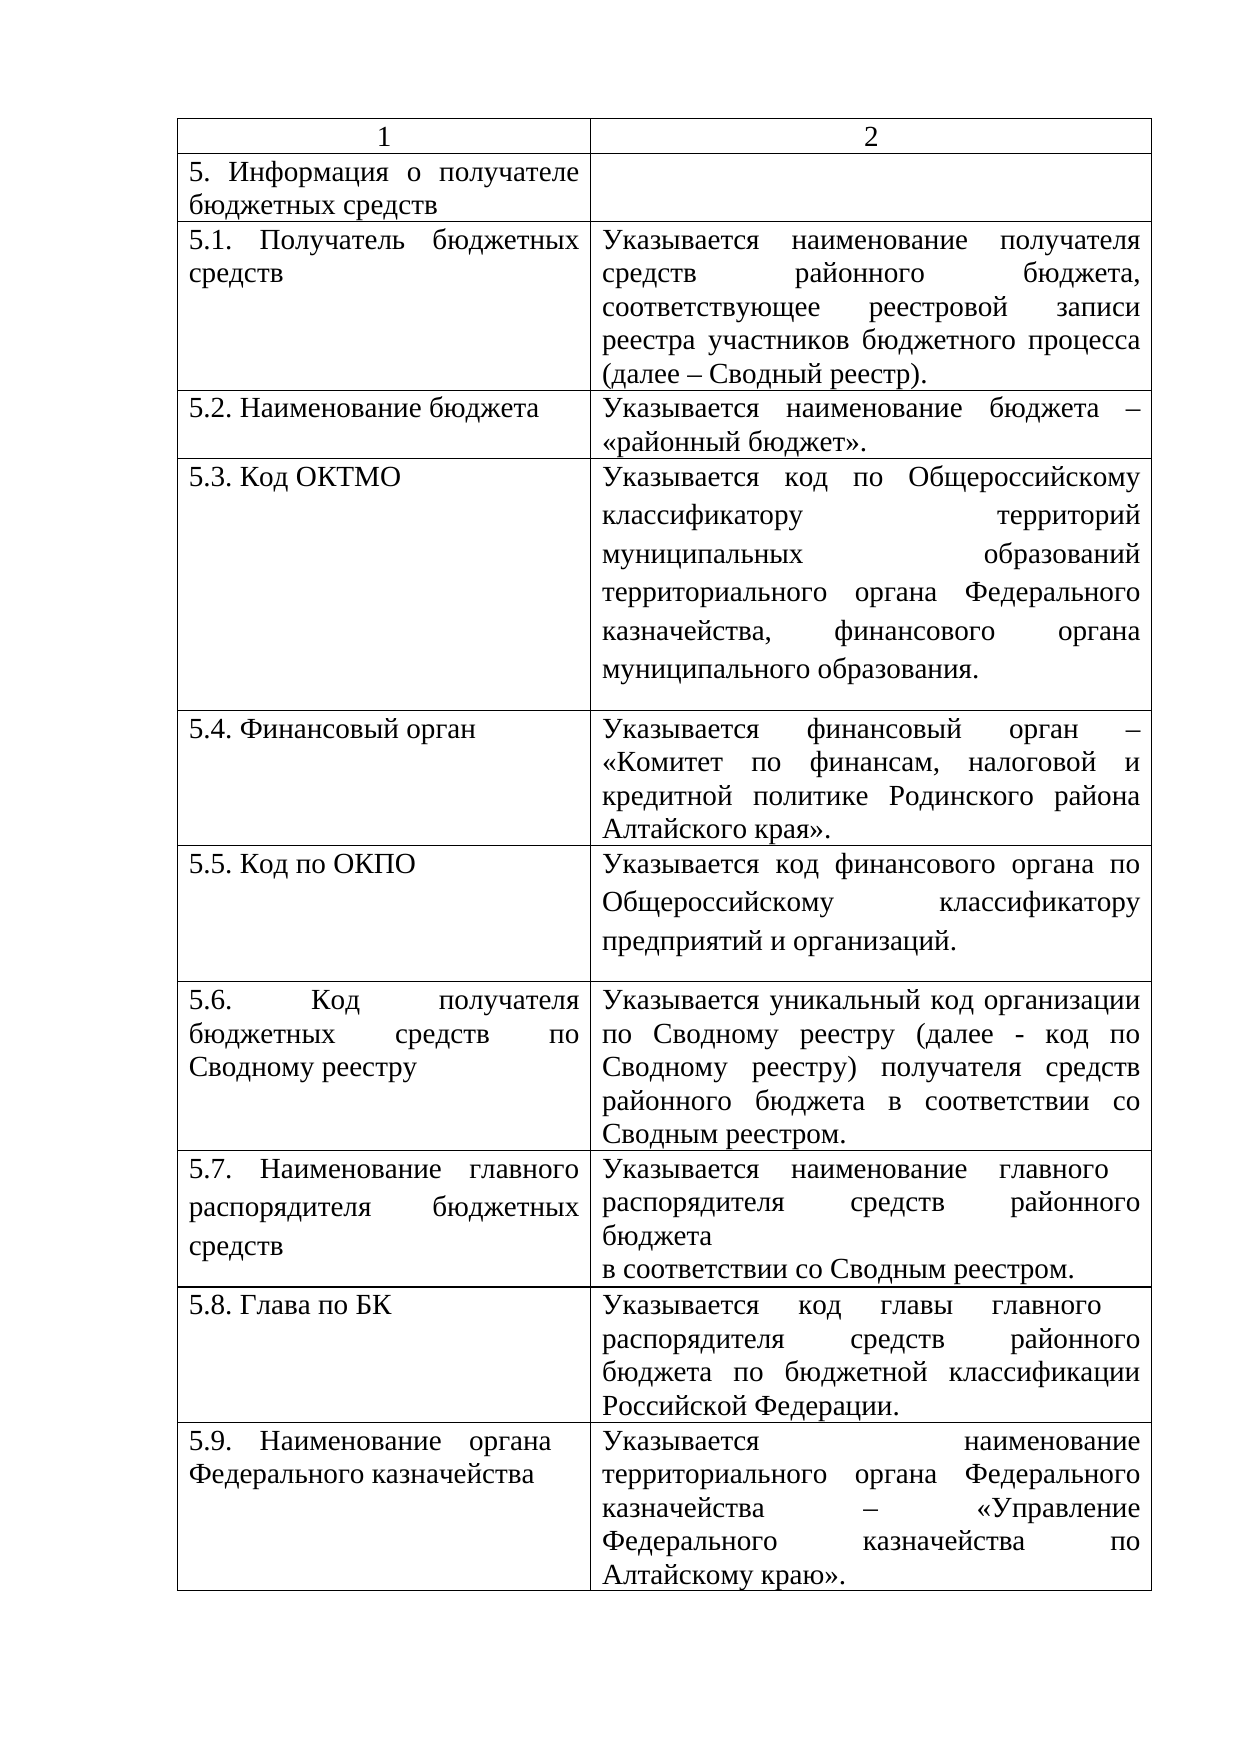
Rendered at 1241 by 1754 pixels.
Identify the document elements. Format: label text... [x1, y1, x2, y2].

table_cell Указывается код по Общероссийскому классификатору территорий муниципальных образований территориального органа Федерального казначейства, финансового органа муниципального образования. [591, 459, 1151, 710]
table_cell 5.2. Наименование бюджета [178, 391, 590, 458]
table_cell Указывается наименование главного распорядителя средств районного бюджета в соответствии со Сводным реестром. [591, 1151, 1151, 1286]
table_cell 5.3. Код ОКТМО [178, 459, 590, 710]
table_cell Указывается уникальный код организации по Сводному реестру (далее - код по Сводному реестру) получателя средств районного бюджета в соответствии со Сводным реестром. [591, 982, 1151, 1150]
table_cell 5.4. Финансовый орган [178, 711, 590, 845]
table_cell 5.9. Наименование органа Федерального казначейства [178, 1423, 590, 1590]
table_cell 5.5. Код по ОКПО [178, 846, 590, 981]
table_cell Указывается финансовый орган – «Комитет по финансам, налоговой и кредитной политике Родинского района Алтайского края». [591, 711, 1151, 845]
table_header 2 [591, 119, 1151, 153]
table_header 1 [178, 119, 590, 153]
table_cell [591, 154, 1151, 221]
table_cell Указывается наименование территориального органа Федерального казначейства – «Управление Федерального казначейства по Алтайскому краю». [591, 1423, 1151, 1590]
table_cell Указывается код финансового органа по Общероссийскому классификатору предприятий и организаций. [591, 846, 1151, 981]
table_cell Указывается наименование бюджета – «районный бюджет». [591, 391, 1151, 458]
table_cell Указывается код главы главного распорядителя средств районного бюджета по бюджетной классификации Российской Федерации. [591, 1288, 1151, 1422]
table_cell 5.8. Глава по БК [178, 1288, 590, 1422]
table_cell 5.6. Код получателя бюджетных средств по Сводному реестру [178, 982, 590, 1150]
table_cell 5.1. Получатель бюджетных средств [178, 222, 590, 389]
table_cell Указывается наименование получателя средств районного бюджета, соответствующее реестровой записи реестра участников бюджетного процесса (далее – Сводный реестр). [591, 222, 1151, 389]
table_cell 5.7. Наименование главного распорядителя бюджетных средств [178, 1151, 590, 1286]
table_cell 5. Информация о получателе бюджетных средств [178, 154, 590, 221]
